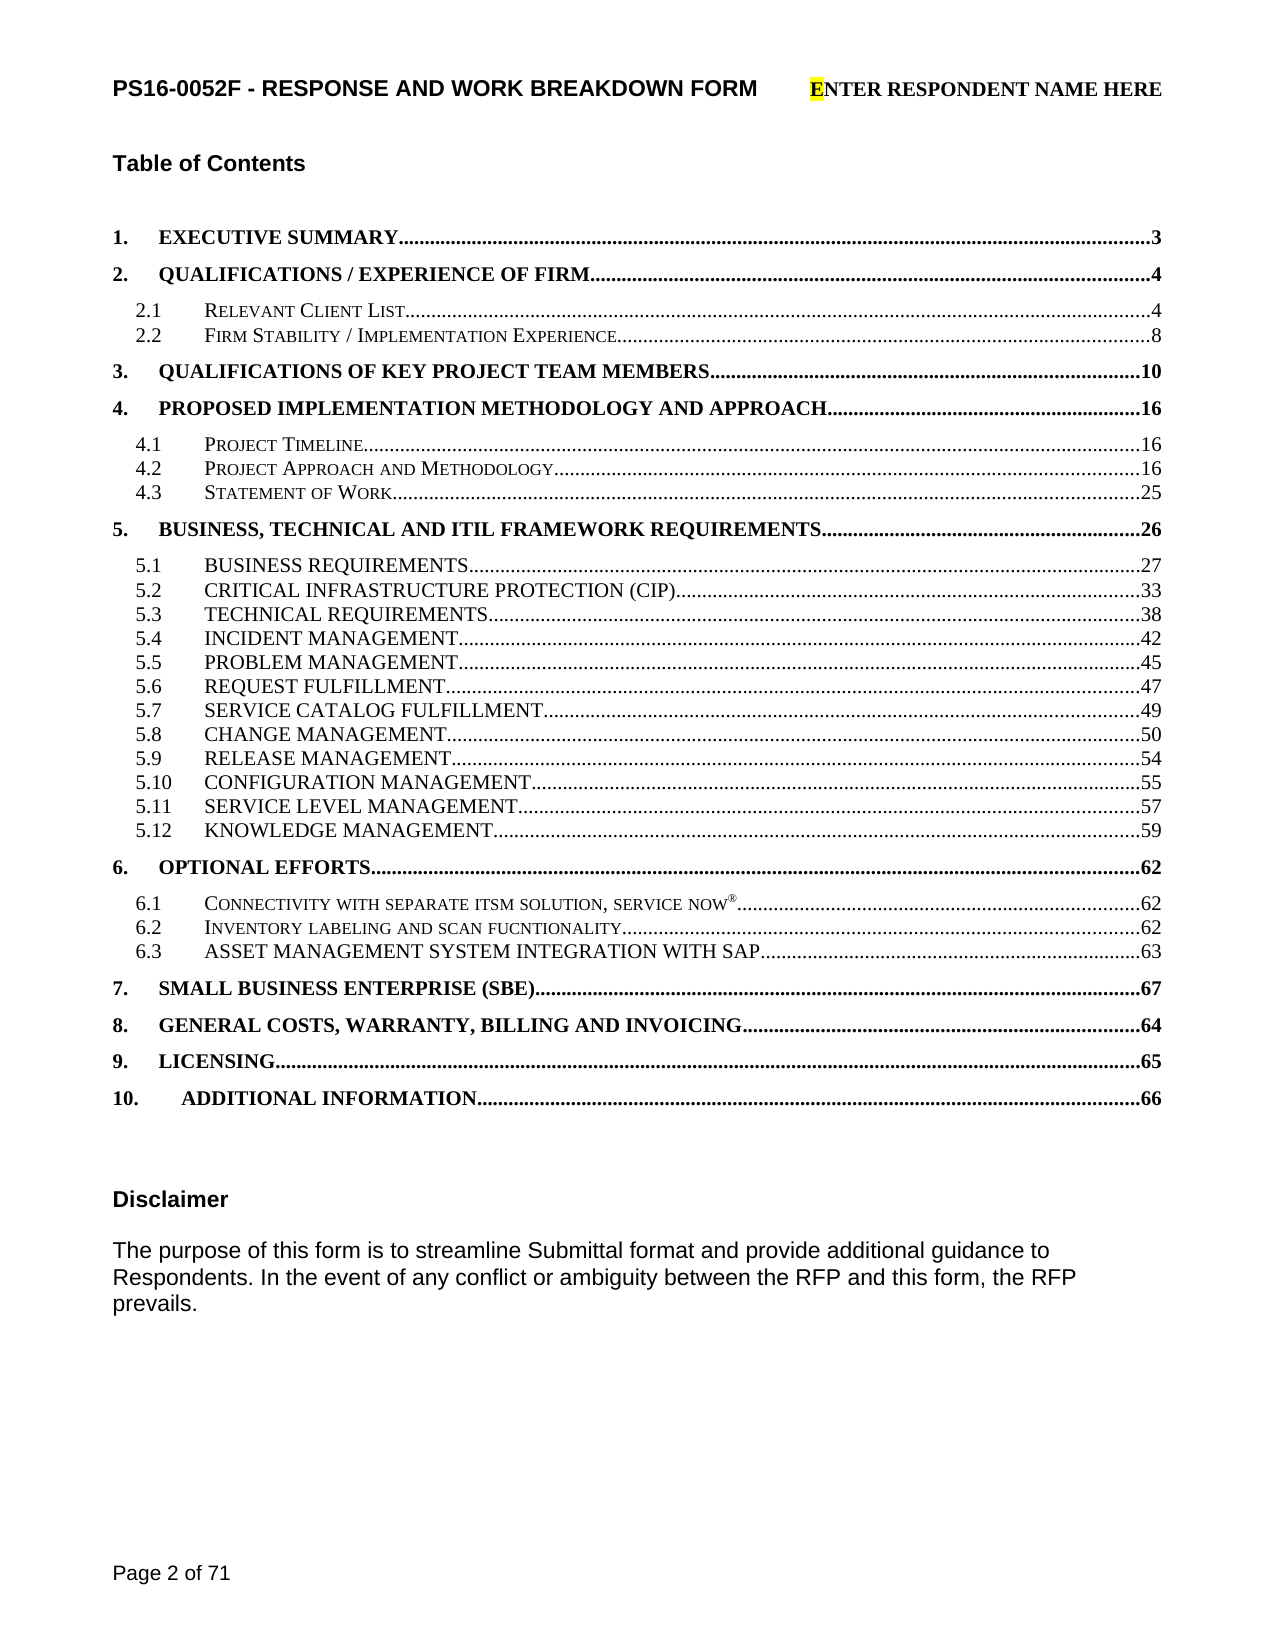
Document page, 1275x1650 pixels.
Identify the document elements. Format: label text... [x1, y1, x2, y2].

text 3. Qualifications of KEY PROJECT TEAM MEMBERS 10 [112, 359, 1162, 383]
text 5.1 BUSINESS REQUIREMENTS 27 [135, 553, 1162, 577]
text 2.2 Firm Stability / Implementation Experience 8 [135, 322, 1162, 347]
text 4.3 Statement of Work 25 [135, 480, 1162, 504]
text 5.9 RELEASE MANAGEMENT 54 [135, 746, 1162, 770]
text 5.5 PROBLEM MANAGEMENT 45 [135, 650, 1162, 674]
text Table of Contents [112, 150, 1162, 176]
text 1. Executive Summary 3 [112, 225, 1162, 249]
text 2.1 Relevant Client List 4 [135, 298, 1162, 322]
text 10. Additional information 66 [112, 1086, 1162, 1110]
text 4.1 Project Timeline 16 [135, 432, 1162, 456]
text 2. Qualifications / Experience of Firm 4 [112, 262, 1162, 286]
text The purpose of this form is to streamline Submittal format and provide additional guidance to Respondents. In the event of any conflict or ambiguity between the RFP and this form, the RFP prevails. [112, 1237, 1162, 1316]
text 5.6 REQUEST FULFILLMENT 47 [135, 674, 1162, 698]
text 5. BUSINESS, Technical AND ITIL FRAMEWORK Requirements 26 [112, 517, 1162, 541]
text Disclaimer [112, 1186, 1162, 1212]
text 5.2 CRITICAL INFRASTRUCTURE PROTECTION (CIP) 33 [135, 577, 1162, 602]
text 6.2 Inventory labeling and scan fucntionality 62 [135, 915, 1162, 939]
text 6. OPTIONAL EFFORTS 62 [112, 855, 1162, 879]
text 5.7 SERVICE CATALOG FULFILLMENT 49 [135, 698, 1162, 722]
text 6.3 ASSET MANAGEMENT SYSTEM INTEGRATION WITH SAP 63 [135, 939, 1162, 963]
text 4.2 Project Approach and Methodology 16 [135, 456, 1162, 480]
text 6.1 Connectivity with separate itsm solution, service now® 62 [135, 891, 1162, 915]
text 5.3 TECHNICAL REQUIREMENTS 38 [135, 602, 1162, 626]
text 5.11 SERVICE LEVEL MANAGEMENT 57 [135, 794, 1162, 818]
text 5.12 KNOWLEDGE MANAGEMENT 59 [135, 818, 1162, 842]
text 9. LICENSING 65 [112, 1049, 1162, 1073]
text 7. SMALL BUSINESS ENTERPRISE (SBE) 67 [112, 976, 1162, 1000]
text 5.4 INCIDENT MANAGEMENT 42 [135, 626, 1162, 650]
text 4. Proposed Implementation Methodology and Approach 16 [112, 396, 1162, 420]
text 5.8 CHANGE MANAGEMENT 50 [135, 722, 1162, 746]
text 8. GENERAL COSTS, WARRANTY, BILLING AND INVOICING 64 [112, 1012, 1162, 1037]
text 5.10 CONFIGURATION MANAGEMENT 55 [135, 770, 1162, 794]
